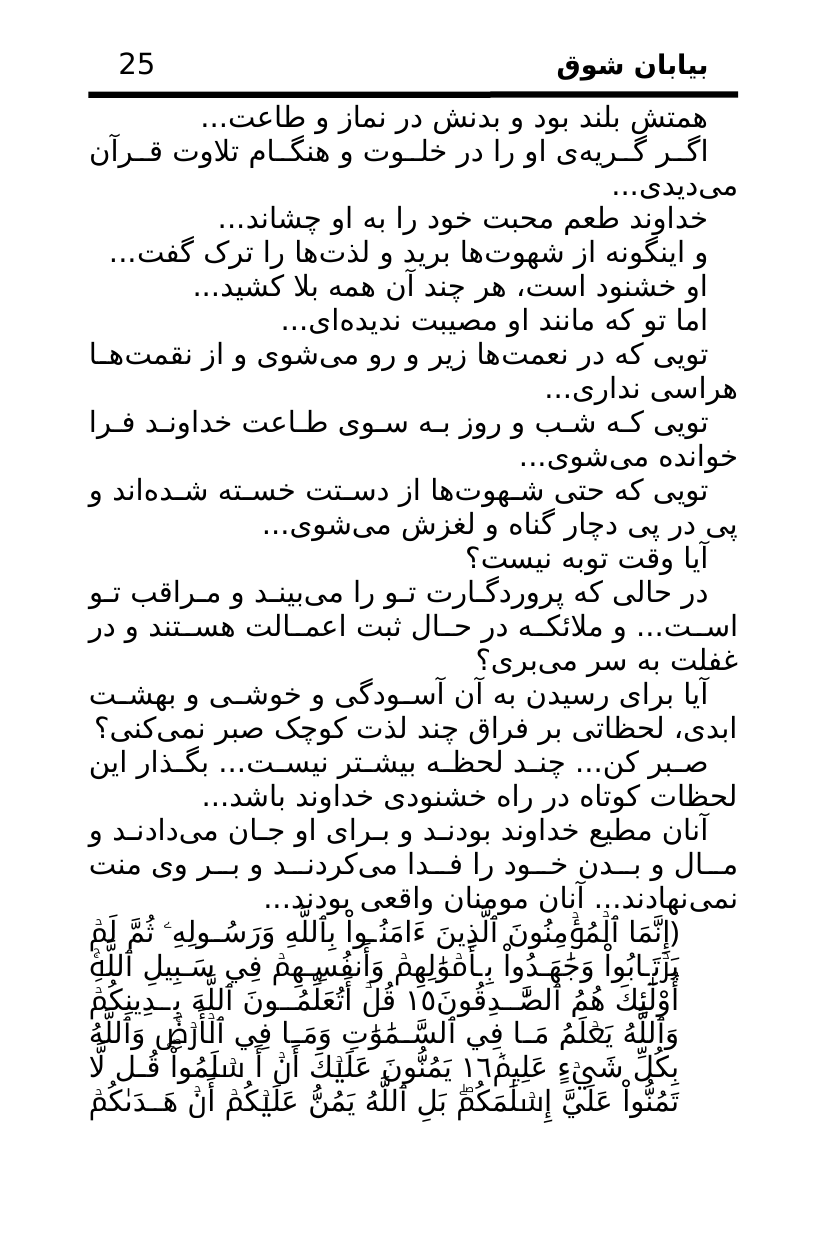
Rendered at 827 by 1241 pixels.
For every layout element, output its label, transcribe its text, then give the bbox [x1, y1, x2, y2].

text صبر کن... چند لحظه بیشتر نیست... بگذار این لحظات کوتاه در راه خشنودی خداوند باشد... [89, 745, 738, 813]
text در حالی که پروردگارت تو را می‌بیند و مراقب تو است... و ملائکه در حال ثبت اعمالت هستند و در غفلت به سر می‌بری؟ [89, 575, 738, 677]
text او خشنود است، هر چند آن همه بلا کشید... [89, 270, 738, 304]
text اما تو که مانند او مصیبت ندیده‌ای... [89, 304, 738, 338]
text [89, 915, 679, 1119]
text همتش بلند بود و بدنش در نماز و طاعت... [89, 100, 738, 134]
text تویی که حتی شهوت‌ها از دستت خسته شده‌اند و پی در پی دچار گناه و لغزش می‌شوی... [89, 473, 738, 541]
text اگر گریه‌ی او را در خلوت و هنگام تلاوت قرآن می‌دیدی... [89, 134, 738, 202]
text آیا وقت توبه نیست؟ [89, 541, 738, 575]
text تویی که در نعمت‌ها زیر و رو می‌شوی و از نقمت‌ها هراسی نداری... [89, 338, 738, 406]
text و اینگونه از شهوت‌ها برید و لذت‌ها را ترک گفت... [89, 236, 738, 270]
text تویی که شب و روز به سوی طاعت خداوند فرا خوانده می‌شوی... [89, 406, 738, 473]
text آیا برای رسیدن به آن آسودگی و خوشی و بهشت ابدی، لحظاتی بر فراق چند لذت کوچک صبر نمی‌کنی؟ [89, 677, 738, 745]
text خداوند طعم محبت خود را به او چشاند... [89, 202, 738, 236]
text آنان مطیع خداوند بودند و برای او جان می‌دادند و مال و بدن خود را فدا می‌کردند و بر وی منت نمی‌نهادند... آنان مومنان واقعی بودند... [89, 813, 738, 915]
